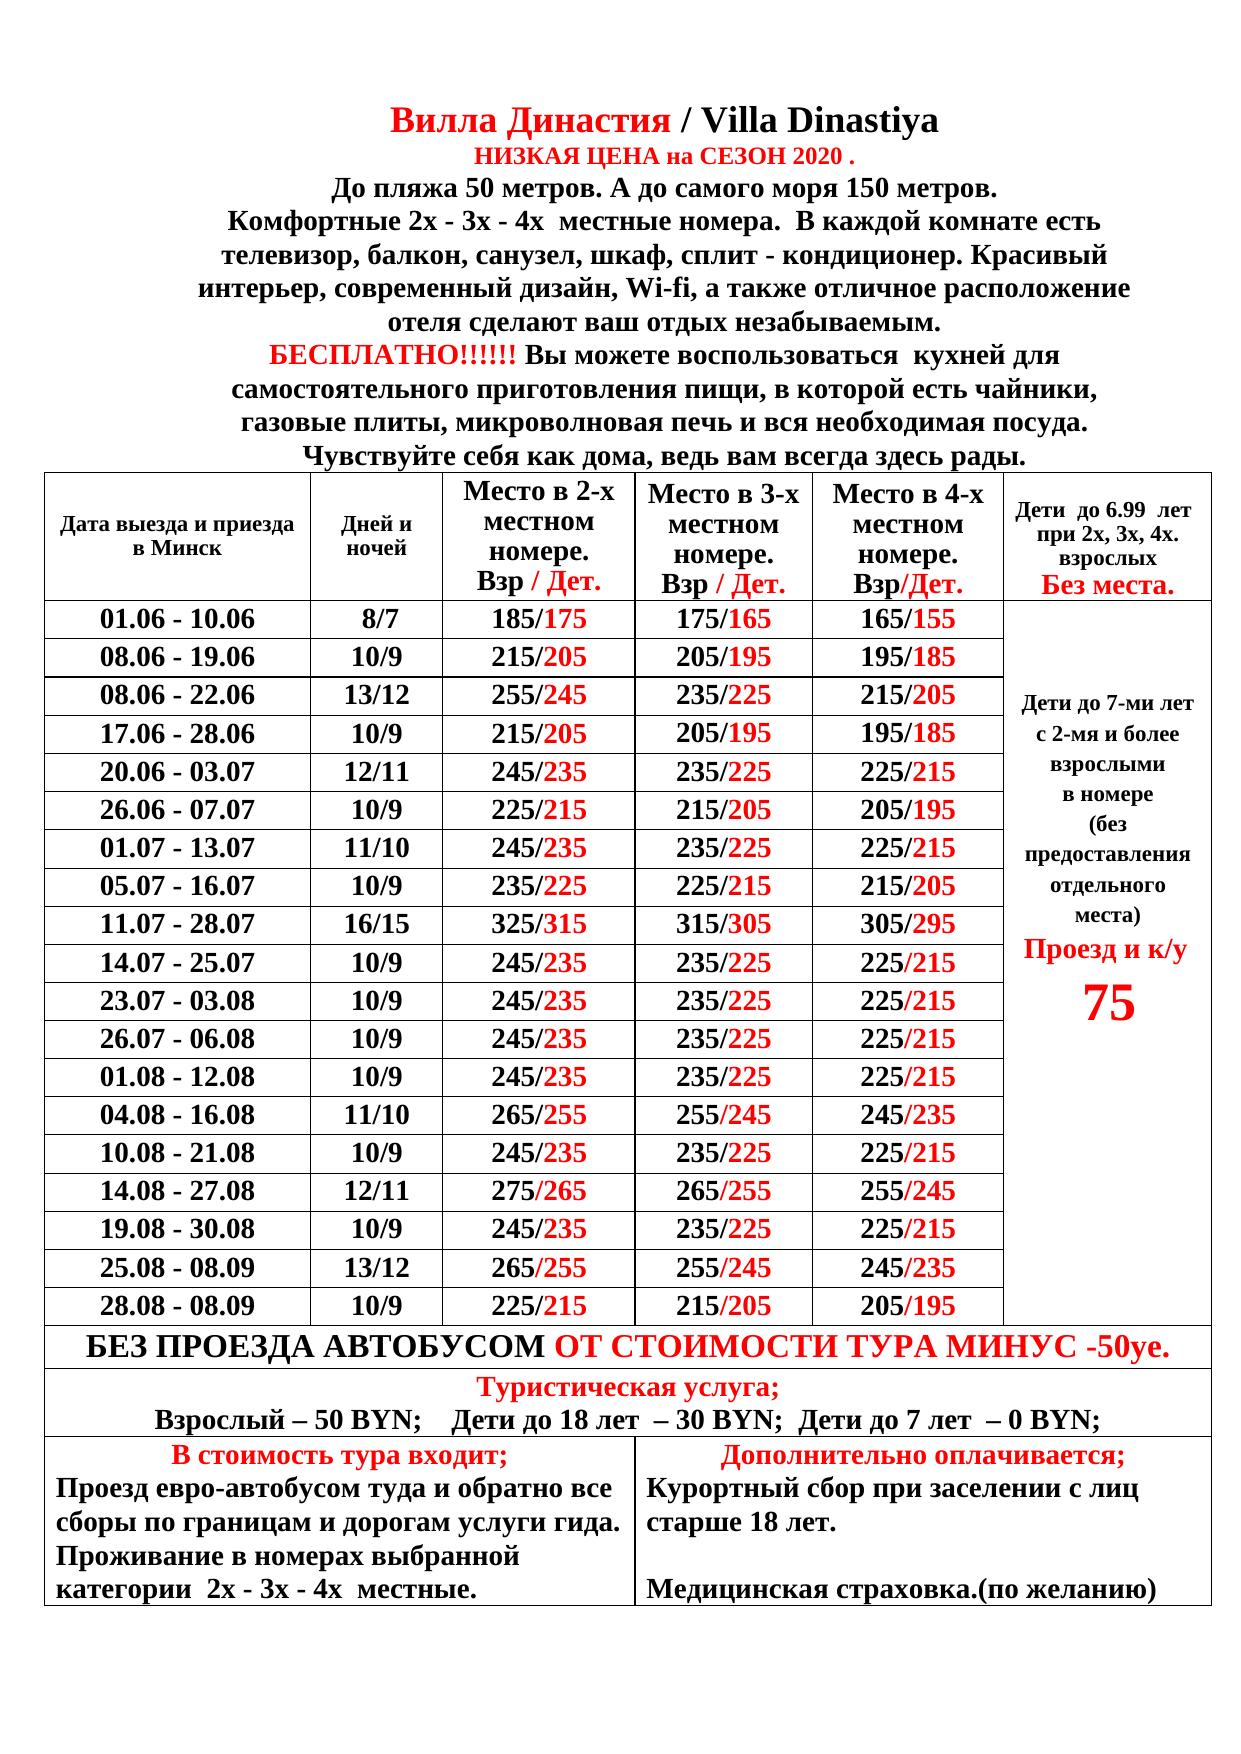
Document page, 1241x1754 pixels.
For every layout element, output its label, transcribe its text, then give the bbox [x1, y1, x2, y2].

table_cell 14.07 - 25.07 [45, 945, 310, 982]
table_cell 225/215 [636, 869, 812, 906]
table_cell 235/225 [636, 678, 812, 714]
table_cell 12/11 [311, 754, 442, 791]
table_cell 235/225 [636, 945, 812, 982]
table_cell 245/235 [443, 754, 634, 791]
table_cell 245/235 [443, 830, 634, 867]
table_cell 205/195 [813, 1288, 1003, 1325]
table_cell 245/235 [443, 945, 634, 982]
table_cell 245/235 [443, 1021, 634, 1058]
table_cell 255/245 [636, 1097, 812, 1134]
table_cell 10/9 [311, 1059, 442, 1096]
table_cell 215/205 [813, 869, 1003, 906]
table_cell 01.08 - 12.08 [45, 1059, 310, 1096]
table_cell 26.06 - 07.07 [45, 792, 310, 829]
table_cell 245/235 [443, 983, 634, 1020]
table_cell 8/7 [311, 601, 442, 638]
table_cell 185/175 [443, 601, 634, 638]
table_cell 225/215 [813, 1021, 1003, 1058]
table_cell 315/305 [636, 907, 812, 944]
table_cell 195/185 [813, 639, 1003, 676]
table_cell 08.06 - 19.06 [45, 639, 310, 676]
table_header Место в 2-х местном номере. Взр / Дет. [443, 473, 634, 600]
table_cell 265/255 [443, 1250, 634, 1287]
table_cell 235/225 [443, 869, 634, 906]
table_cell 04.08 - 16.08 [45, 1097, 310, 1134]
table_cell 10/9 [311, 1135, 442, 1172]
table_cell 305/295 [813, 907, 1003, 944]
table_cell 10/9 [311, 869, 442, 906]
table_cell 01.07 - 13.07 [45, 830, 310, 867]
table_cell Дети до 7-ми лет с 2-мя и более взрослыми в номере (без предоставления отдельного места) Проезд и к/у 75 [1004, 601, 1211, 1325]
text БЕСПЛАТНО!!!!!! Вы можете воспользоваться кухней для самостоятельного приготовления пищи, в которой есть чайники, газовые плиты, микроволновая печь и вся необходимая посуда. Чувствуйте себя как дома, ведь вам всегда здесь рады. [177, 337, 1152, 472]
table_cell Туристическая услуга; Взрослый – 50 BYN; Дети до 18 лет – 30 BYN; Дети до 7 лет – 0 BYN; [45, 1369, 1211, 1436]
table_cell 10/9 [311, 792, 442, 829]
table_header Дата выезда и приезда в Минск [45, 473, 310, 600]
table_cell 235/225 [636, 754, 812, 791]
table_cell 225/215 [443, 1288, 634, 1325]
table_cell В стоимость тура входит; Проезд евро-автобусом туда и обратно все сборы по границам и дорогам услуги гида. Проживание в номерах выбранной категории 2х - 3х - 4х местные. [45, 1437, 634, 1605]
text До пляжа 50 метров. А до самого моря 150 метров. [177, 170, 1152, 203]
table_cell 225/215 [813, 983, 1003, 1020]
table_cell 235/225 [636, 1135, 812, 1172]
table_cell 10.08 - 21.08 [45, 1135, 310, 1172]
table_cell 10/9 [311, 1021, 442, 1058]
text Комфортные 2х - 3х - 4х местные номера. В каждой комнате есть телевизор, балкон, санузел, шкаф, сплит - кондиционер. Красивый интерьер, современный дизайн, Wi-fi, а также отличное расположение отеля сделают ваш отдых незабываемым. [177, 203, 1152, 337]
table_cell 175/165 [636, 601, 812, 638]
table_cell 28.08 - 08.09 [45, 1288, 310, 1325]
table_cell 215/205 [443, 639, 634, 676]
table_cell 10/9 [311, 1212, 442, 1249]
table_cell 225/215 [813, 754, 1003, 791]
table_cell 20.06 - 03.07 [45, 754, 310, 791]
table_cell 235/225 [636, 830, 812, 867]
table_cell 245/235 [443, 1212, 634, 1249]
table_cell 205/195 [813, 792, 1003, 829]
table_cell 12/11 [311, 1174, 442, 1211]
text Вилла Династия / Villa Dinastiya [177, 98, 1152, 141]
table_cell 26.07 - 06.08 [45, 1021, 310, 1058]
table_cell 215/205 [813, 678, 1003, 714]
text НИЗКАЯ ЦЕНА на СЕЗОН 2020 . [177, 141, 1152, 170]
table_cell 215/205 [443, 716, 634, 753]
table_cell 195/185 [813, 716, 1003, 753]
table_cell 255/245 [443, 678, 634, 714]
table_cell 08.06 - 22.06 [45, 678, 310, 714]
table_header Дней и ночей [311, 473, 442, 600]
table_cell 265/255 [443, 1097, 634, 1134]
table_cell 10/9 [311, 983, 442, 1020]
table_cell 225/215 [813, 1135, 1003, 1172]
table_cell 225/215 [813, 945, 1003, 982]
table_cell 255/245 [813, 1174, 1003, 1211]
table_cell 225/215 [813, 1212, 1003, 1249]
table_cell 235/225 [636, 1212, 812, 1249]
table_cell 205/195 [636, 716, 812, 753]
table_cell 225/215 [813, 1059, 1003, 1096]
table_cell БЕЗ ПРОЕЗДА АВТОБУСОМ ОТ СТОИМОСТИ ТУРА МИНУС -50уе. [45, 1326, 1211, 1368]
table_cell 13/12 [311, 678, 442, 714]
table_cell 10/9 [311, 716, 442, 753]
table_cell 13/12 [311, 1250, 442, 1287]
table_cell 01.06 - 10.06 [45, 601, 310, 638]
table_cell 265/255 [636, 1174, 812, 1211]
table_cell 17.06 - 28.06 [45, 716, 310, 753]
table_cell 245/235 [443, 1135, 634, 1172]
table_cell 10/9 [311, 639, 442, 676]
table_cell 245/235 [443, 1059, 634, 1096]
table_cell Дополнительно оплачивается; Курортный сбор при заселении с лиц старше 18 лет. Медицинская страховка.(по желанию) [636, 1437, 1211, 1605]
table_cell 235/225 [636, 1059, 812, 1096]
table_cell 245/235 [813, 1250, 1003, 1287]
table_cell 19.08 - 30.08 [45, 1212, 310, 1249]
table_cell 275/265 [443, 1174, 634, 1211]
table_cell 215/205 [636, 1288, 812, 1325]
table_cell 235/225 [636, 1021, 812, 1058]
table_cell 215/205 [636, 792, 812, 829]
table_cell 11.07 - 28.07 [45, 907, 310, 944]
table_cell 10/9 [311, 1288, 442, 1325]
table_header Дети до 6.99 лет при 2х, 3х, 4х. взрослых Без места. [1004, 473, 1211, 600]
table_cell 205/195 [636, 639, 812, 676]
table_cell 325/315 [443, 907, 634, 944]
table_cell 245/235 [813, 1097, 1003, 1134]
table_header Место в 4-х местном номере. Взр/Дет. [813, 473, 1003, 600]
table_cell 16/15 [311, 907, 442, 944]
table_cell 10/9 [311, 945, 442, 982]
table_cell 225/215 [443, 792, 634, 829]
table_cell 05.07 - 16.07 [45, 869, 310, 906]
table_header Место в 3-х местном номере. Взр / Дет. [636, 473, 812, 600]
table_cell 235/225 [636, 983, 812, 1020]
table_cell 255/245 [636, 1250, 812, 1287]
table_cell 23.07 - 03.08 [45, 983, 310, 1020]
table_cell 14.08 - 27.08 [45, 1174, 310, 1211]
table_cell 11/10 [311, 830, 442, 867]
table_cell 25.08 - 08.09 [45, 1250, 310, 1287]
table_cell 11/10 [311, 1097, 442, 1134]
table_cell 225/215 [813, 830, 1003, 867]
table_cell 165/155 [813, 601, 1003, 638]
